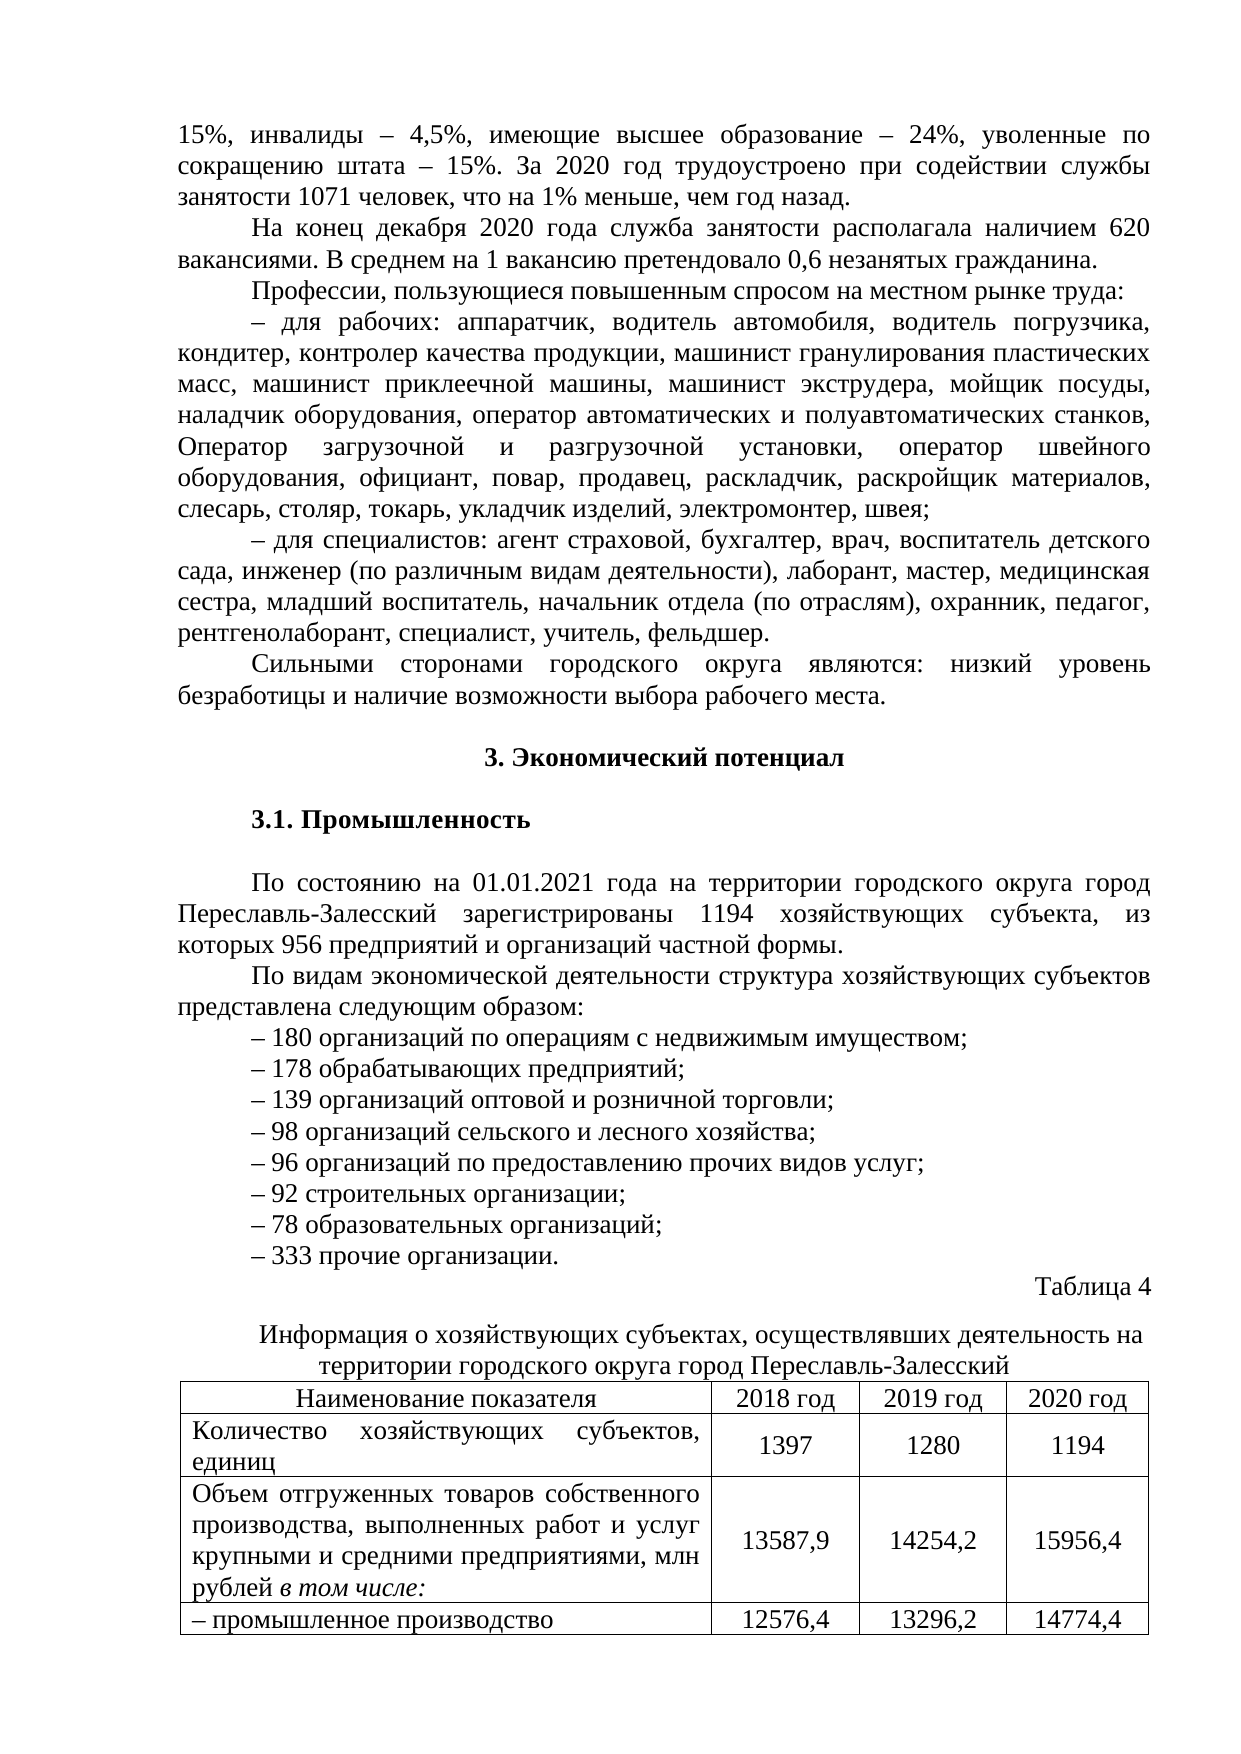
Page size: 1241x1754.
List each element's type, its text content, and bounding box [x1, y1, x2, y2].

table_cell 12576,4 [712, 1603, 859, 1634]
table_cell 15956,4 [1007, 1477, 1148, 1602]
text Сильными сторонами городского округа являются: низкий уровень безработицы и наличие возможности выбора рабочего места. [177, 648, 1152, 710]
text 3.1. Промышленность [177, 803, 1152, 834]
text – 78 образовательных организаций; [177, 1208, 1152, 1239]
table_header 2019 год [860, 1382, 1006, 1413]
text – 96 организаций по предоставлению прочих видов услуг; [177, 1146, 1152, 1177]
table_header 2020 год [1007, 1382, 1148, 1413]
table_cell Количество хозяйствующих субъектов, единиц [181, 1414, 711, 1476]
text По видам экономической деятельности структура хозяйствующих субъектов представлена следующим образом: [177, 959, 1152, 1021]
text – 92 строительных организации; [177, 1177, 1152, 1208]
text – 139 организаций оптовой и розничной торговли; [177, 1084, 1152, 1115]
table_cell Объем отгруженных товаров собственного производства, выполненных работ и услуг крупными и средними предприятиями, млн рублей в том числе: [181, 1477, 711, 1602]
text – для рабочих: аппаратчик, водитель автомобиля, водитель погрузчика, кондитер, контролер качества продукции, машинист гранулирования пластических масс, машинист приклеечной машины, машинист экструдера, мойщик посуды, наладчик оборудования, оператор автоматических и полуавтоматических станков, Оператор загрузочной и разгрузочной установки, оператор швейного оборудования, официант, повар, продавец, раскладчик, раскройщик материалов, слесарь, столяр, токарь, укладчик изделий, электромонтер, швея; [177, 305, 1152, 523]
text – 178 обрабатывающих предприятий; [177, 1052, 1152, 1084]
table_cell 13296,2 [860, 1603, 1006, 1634]
table_header 2018 год [712, 1382, 859, 1413]
text – 333 прочие организации. [177, 1239, 1152, 1271]
table_cell – промышленное производство [181, 1603, 711, 1634]
text Профессии, пользующиеся повышенным спросом на местном рынке труда: [177, 274, 1152, 305]
table_cell 14254,2 [860, 1477, 1006, 1602]
text 3. Экономический потенциал [177, 741, 1152, 772]
text – для специалистов: агент страховой, бухгалтер, врач, воспитатель детского сада, инженер (по различным видам деятельности), лаборант, мастер, медицинская сестра, младший воспитатель, начальник отдела (по отраслям), охранник, педагог, рентгенолаборант, специалист, учитель, фельдшер. [177, 523, 1152, 648]
table_cell 1397 [712, 1414, 859, 1476]
text Таблица 4 [177, 1271, 1152, 1302]
text На конец декабря 2020 года служба занятости располагала наличием 620 вакансиями. В среднем на 1 вакансию претендовало 0,6 незанятых гражданина. [177, 212, 1152, 274]
table_cell 1194 [1007, 1414, 1148, 1476]
text – 98 организаций сельского и лесного хозяйства; [177, 1115, 1152, 1146]
text – 180 организаций по операциям с недвижимым имуществом; [177, 1021, 1152, 1052]
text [177, 118, 1152, 212]
table_cell 14774,4 [1007, 1603, 1148, 1634]
table_cell 13587,9 [712, 1477, 859, 1602]
text По состоянию на 01.01.2021 года на территории городского округа город Переславль-Залесский зарегистрированы 1194 хозяйствующих субъекта, из которых 956 предприятий и организаций частной формы. [177, 866, 1152, 959]
table_cell 1280 [860, 1414, 1006, 1476]
text Информация о хозяйствующих субъектах, осуществлявших деятельность на территории городского округа город Переславль-Залесский [177, 1318, 1152, 1381]
table_header Наименование показателя [181, 1382, 711, 1413]
